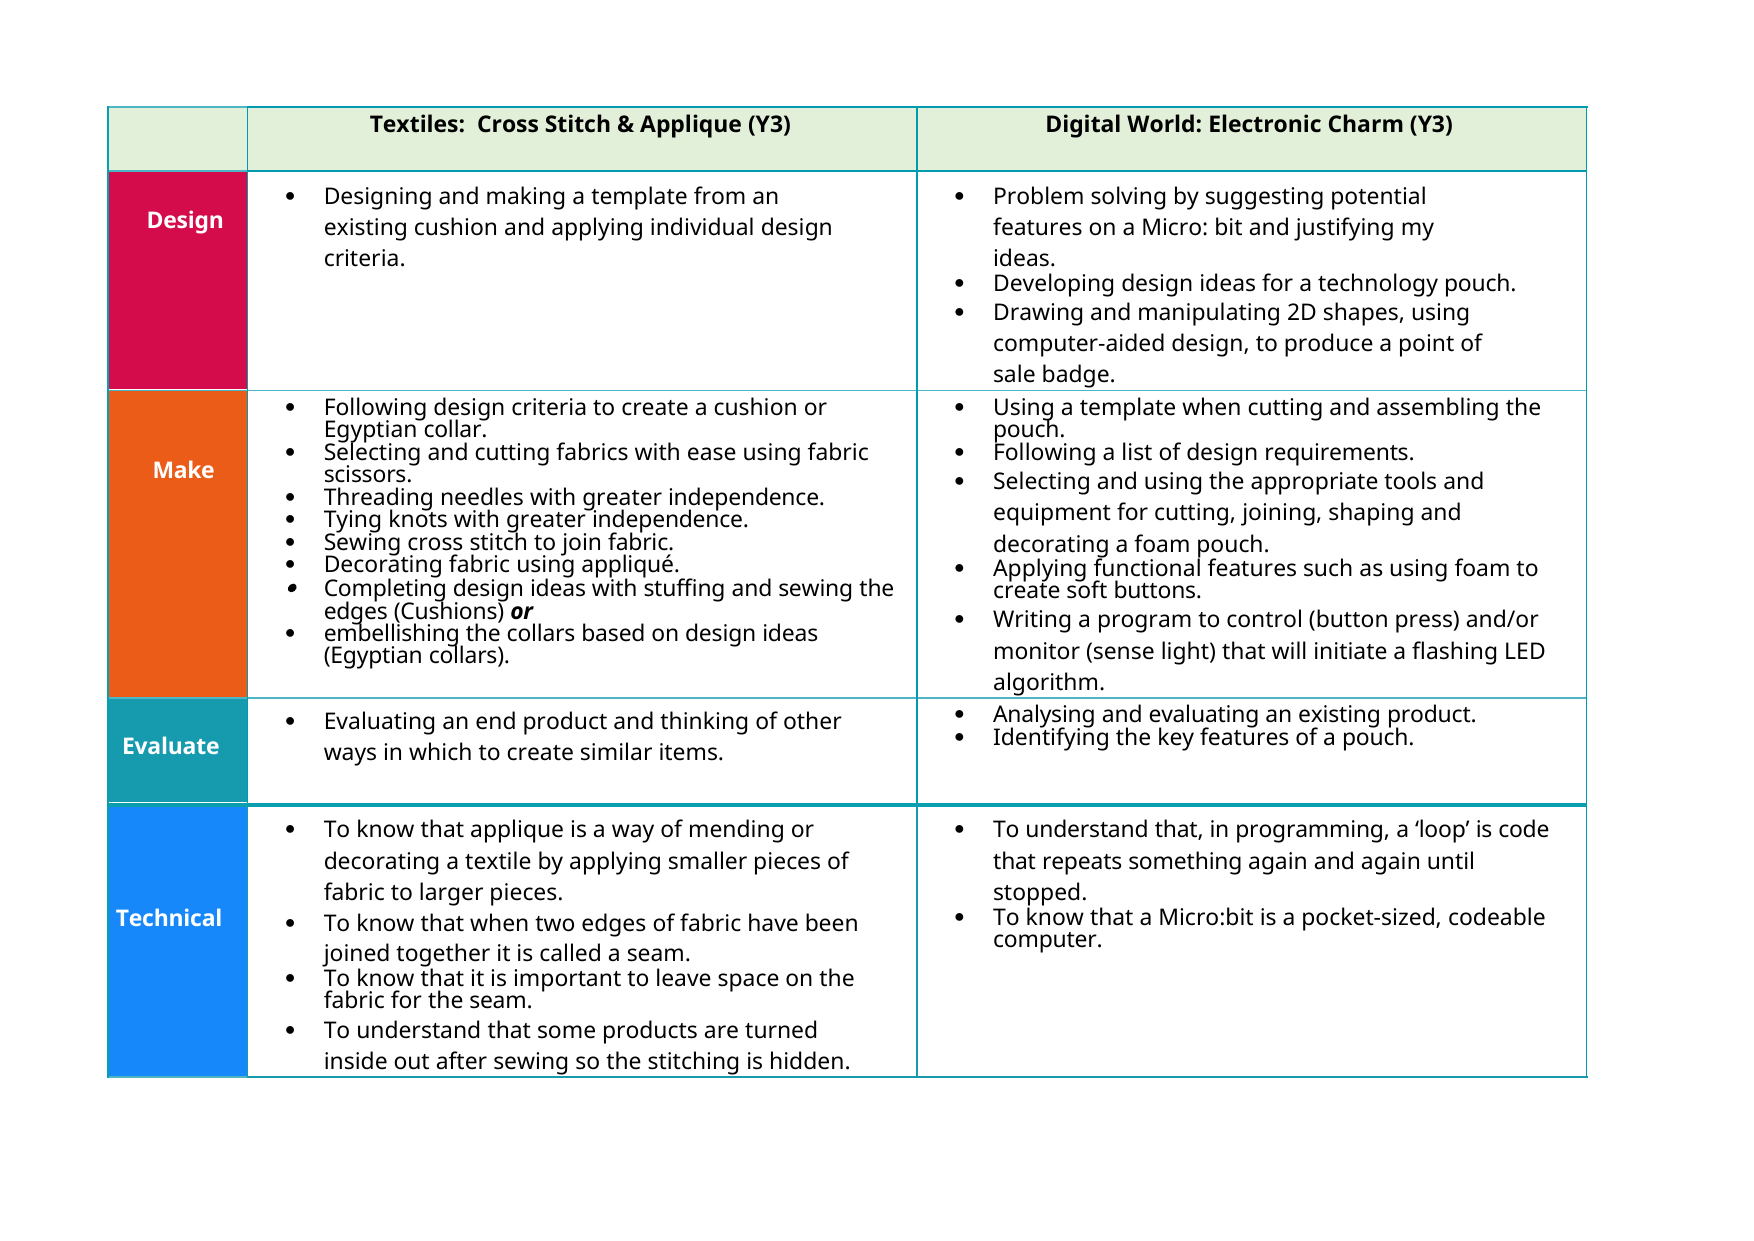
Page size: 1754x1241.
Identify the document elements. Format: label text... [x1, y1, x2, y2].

table_cell Analysing and evaluating an existing product. Identifying the key features of a pouch. [918, 699, 1586, 802]
table_cell Design [109, 172, 247, 389]
table_cell Technical [109, 807, 247, 1076]
table_header Digital World: Electronic Charm (Y3) [918, 108, 1586, 170]
table_header Textiles: Cross Stitch & Applique (Y3) [248, 108, 916, 170]
table_cell Evaluate [109, 699, 247, 802]
table_cell Following design criteria to create a cushion or Egyptian collar. Selecting and cutting fabrics with ease using fabric scissors. Threading needles with greater independence. Tying knots with greater independence. Sewing cross stitch to join fabric. Decorating fabric using appliqué. Completing design ideas with stufﬁng and sewing the edges (Cushions) or embellishing the collars based on design ideas (Egyptian collars). [248, 391, 916, 697]
table_cell Evaluating an end product and thinking of other ways in which to create similar items. [248, 699, 916, 802]
table_cell To understand that, in programming, a ‘loop’ is code that repeats something again and again until stopped. To know that a Micro:bit is a pocket-sized, codeable computer. [918, 807, 1586, 1076]
table_cell Make [109, 391, 247, 697]
table_cell Problem solving by suggesting potential features on a Micro: bit and justifying my ideas. Developing design ideas for a technology pouch. Drawing and manipulating 2D shapes, using computer-aided design, to produce a point of sale badge. [918, 172, 1586, 389]
table_cell To know that applique is a way of mending or decorating a textile by applying smaller pieces of fabric to larger pieces. To know that when two edges of fabric have been joined together it is called a seam. To know that it is important to leave space on the fabric for the seam. To understand that some products are turned inside out after sewing so the stitching is hidden. [248, 807, 916, 1076]
table_cell Using a template when cutting and assembling the pouch. Following a list of design requirements. Selecting and using the appropriate tools and equipment for cutting, joining, shaping and decorating a foam pouch. Applying functional features such as using foam to create soft buttons. Writing a program to control (button press) and/or monitor (sense light) that will initiate a ﬂashing LED algorithm. [918, 391, 1586, 697]
table_cell Designing and making a template from an existing cushion and applying individual design criteria. [248, 172, 916, 389]
table_header [109, 108, 247, 170]
